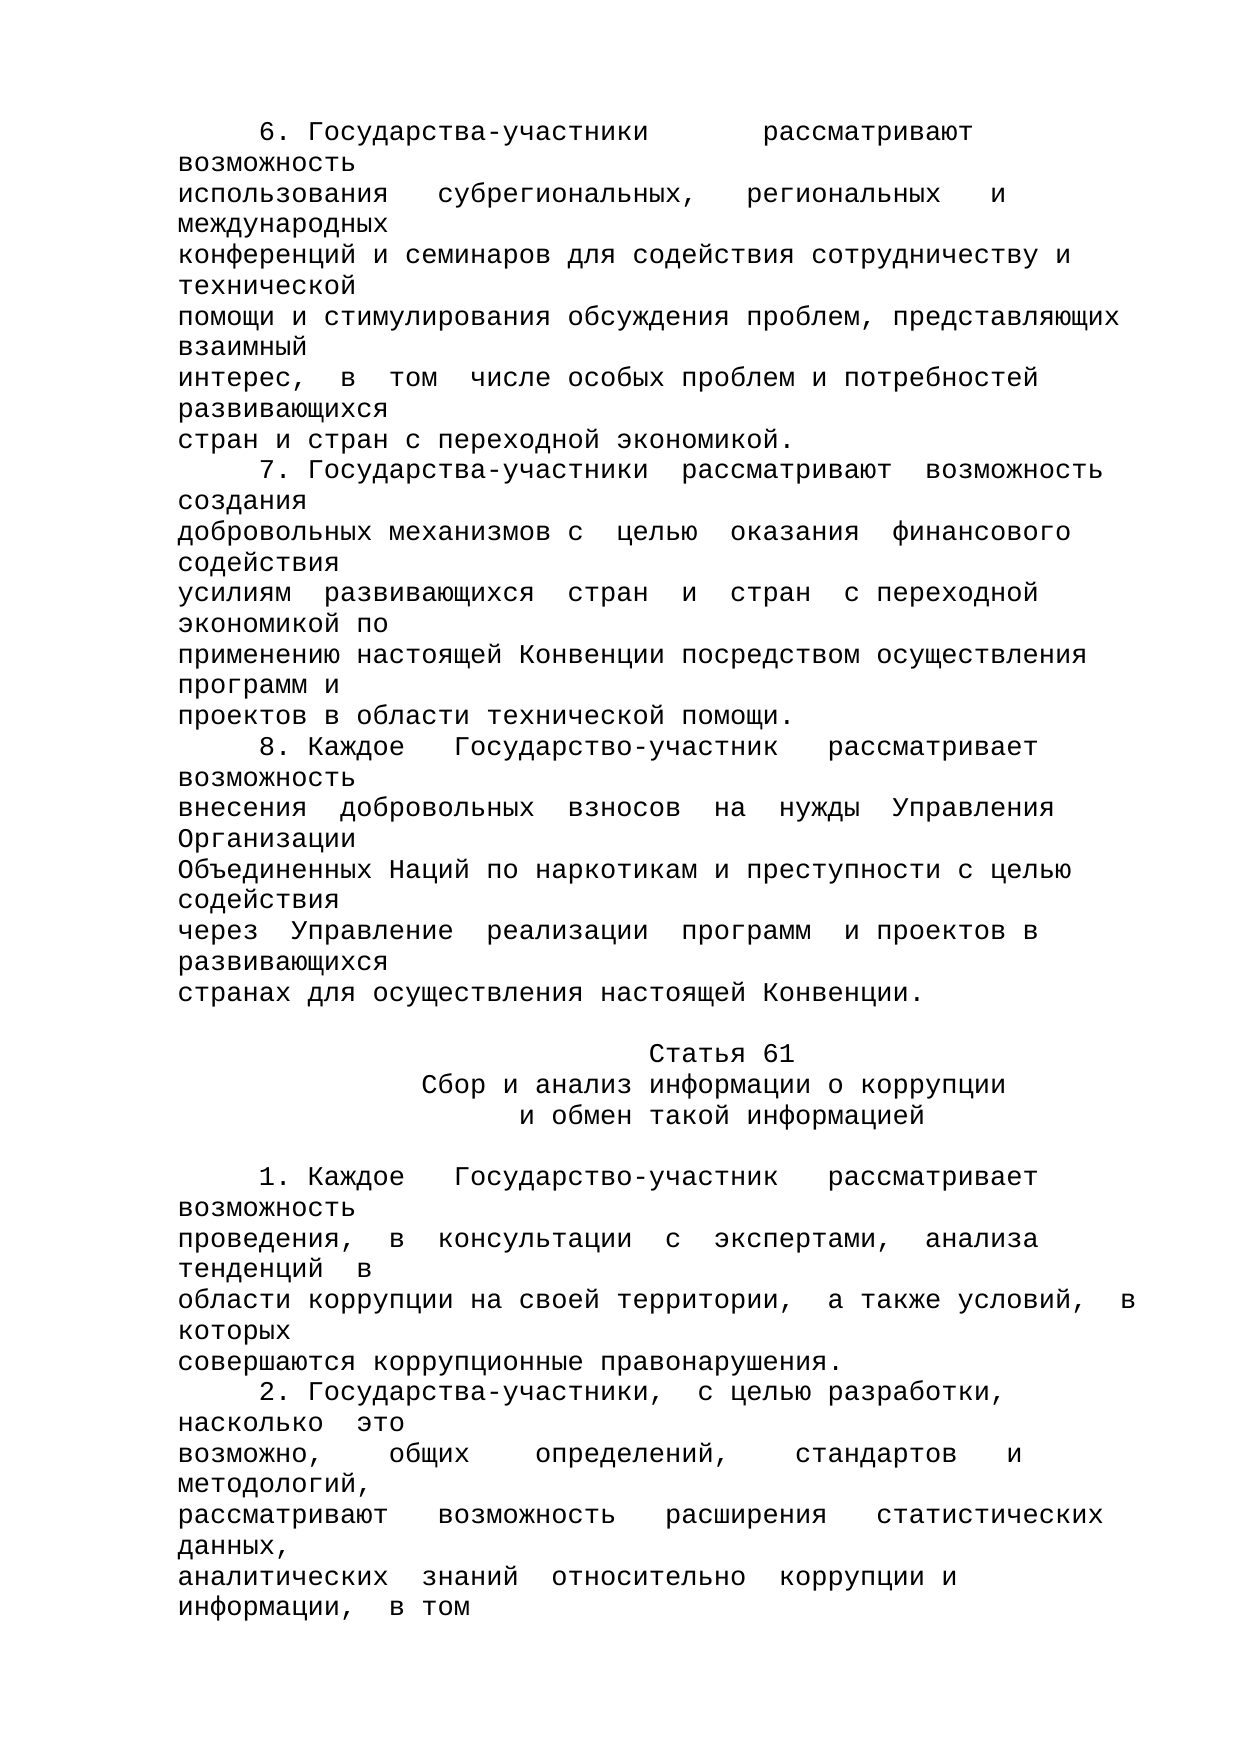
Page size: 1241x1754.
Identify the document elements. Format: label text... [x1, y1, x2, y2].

text помощи и стимулирования обсуждения проблем, представляющих взаимный [177, 302, 1152, 364]
text добровольных механизмов с целью оказания финансового содействия [177, 518, 1152, 579]
text 7. Государства-участники рассматривают возможность создания [177, 456, 1152, 518]
text интерес, в том числе особых проблем и потребностей развивающихся [177, 364, 1152, 425]
text аналитических знаний относительно коррупции и информации, в том [177, 1562, 1152, 1624]
text применению настоящей Конвенции посредством осуществления программ и [177, 641, 1152, 702]
text через Управление реализации программ и проектов в развивающихся [177, 917, 1152, 978]
text 2. Государства-участники, с целью разработки, насколько это [177, 1378, 1152, 1439]
text стран и стран с переходной экономикой. [177, 425, 1152, 456]
text странах для осуществления настоящей Конвенции. [177, 978, 1152, 1009]
text проектов в области технической помощи. [177, 702, 1152, 733]
text усилиям развивающихся стран и стран с переходной экономикой по [177, 579, 1152, 641]
text совершаются коррупционные правонарушения. [177, 1347, 1152, 1378]
text Статья 61 [177, 1040, 1152, 1071]
text Объединенных Наций по наркотикам и преступности с целью содействия [177, 856, 1152, 917]
text Сбор и анализ информации о коррупции [177, 1071, 1152, 1101]
text области коррупции на своей территории, а также условий, в которых [177, 1286, 1152, 1347]
text рассматривают возможность расширения статистических данных, [177, 1501, 1152, 1562]
text внесения добровольных взносов на нужды Управления Организации [177, 794, 1152, 856]
text 8. Каждое Государство-участник рассматривает возможность [177, 733, 1152, 794]
text и обмен такой информацией [177, 1101, 1152, 1132]
text использования субрегиональных, региональных и международных [177, 179, 1152, 241]
text возможно, общих определений, стандартов и методологий, [177, 1439, 1152, 1501]
text 1. Каждое Государство-участник рассматривает возможность [177, 1163, 1152, 1224]
text 6. Государства-участники рассматривают возможность [177, 118, 1152, 179]
text проведения, в консультации с экспертами, анализа тенденций в [177, 1224, 1152, 1286]
text конференций и семинаров для содействия сотрудничеству и технической [177, 241, 1152, 302]
